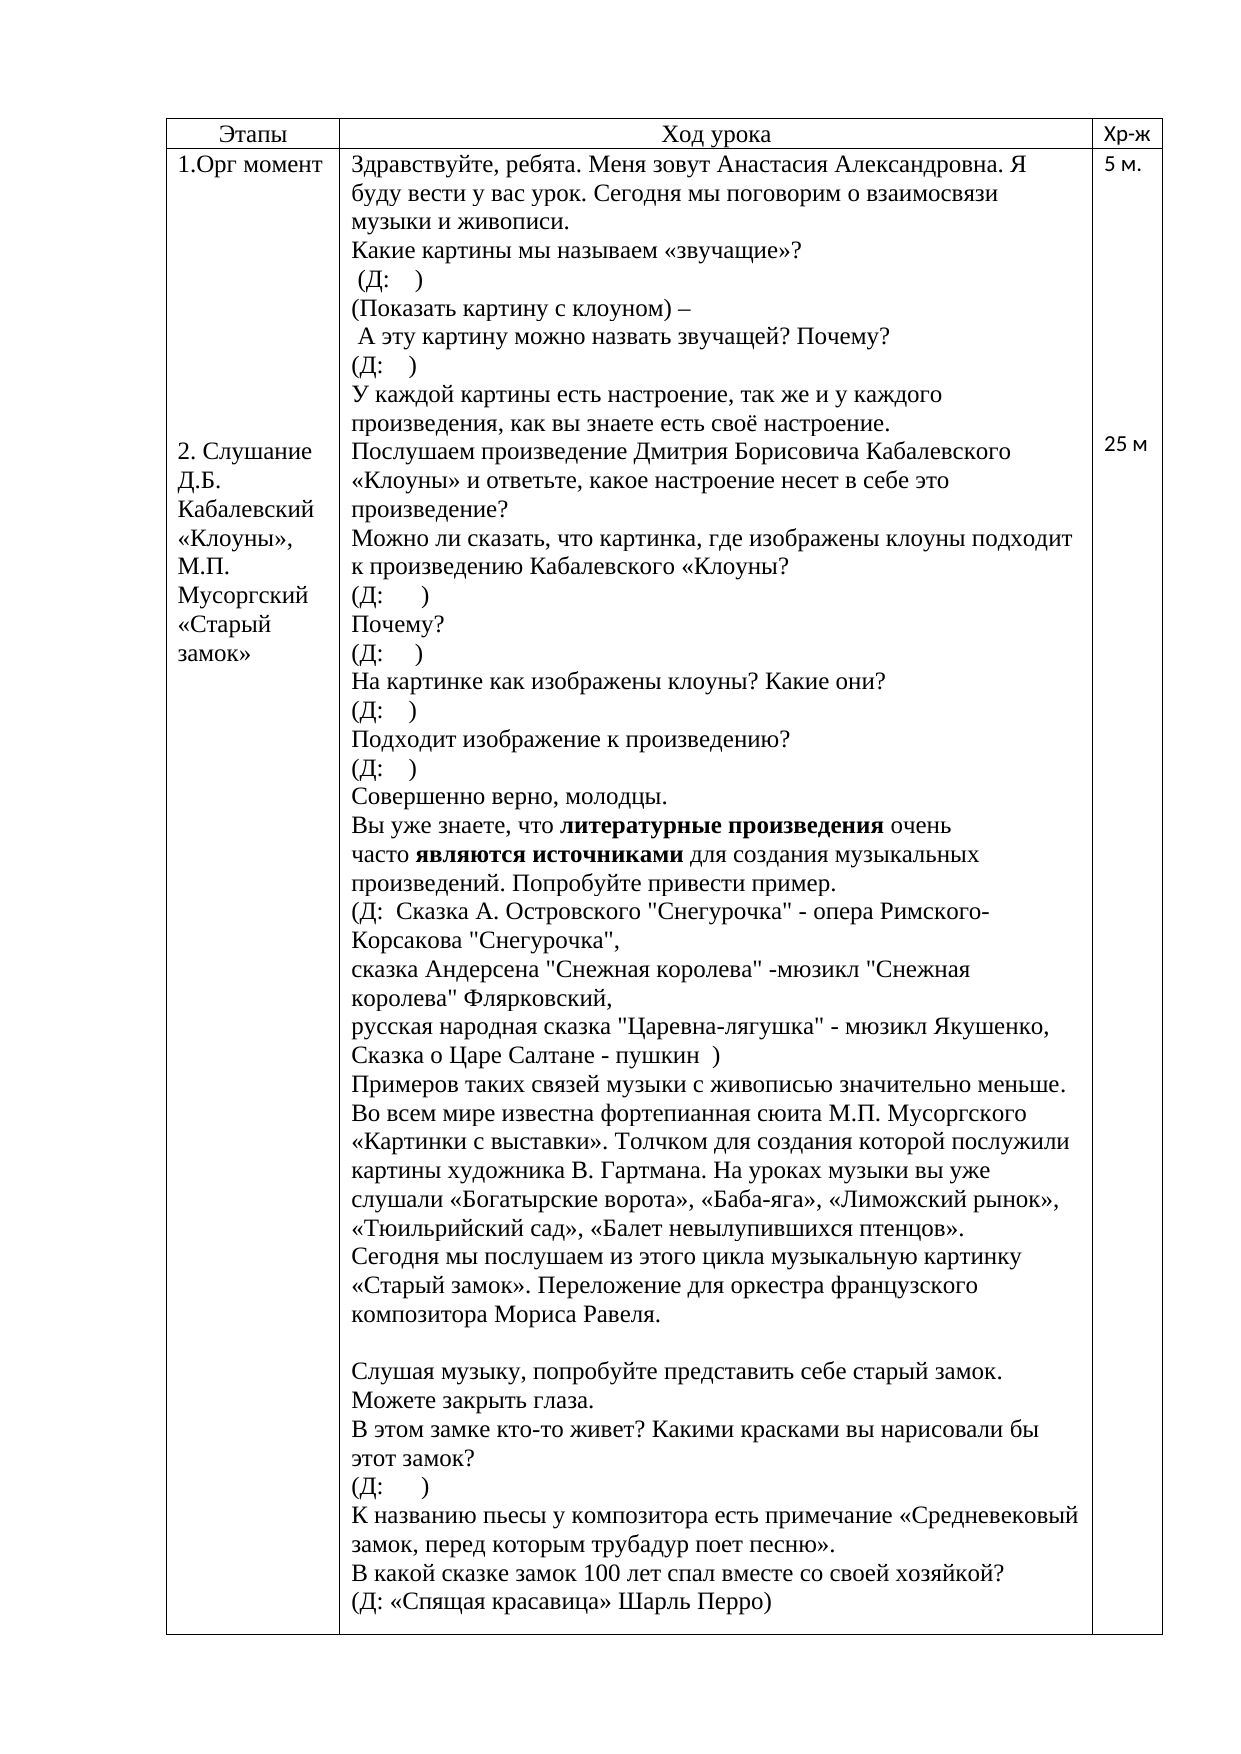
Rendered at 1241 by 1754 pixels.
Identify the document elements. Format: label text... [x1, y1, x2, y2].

table_header Этапы [167, 119, 339, 148]
table_cell 5 м. 25 м 10 м 5 м. [1093, 149, 1162, 1634]
table_header Хр-ж [1093, 119, 1162, 148]
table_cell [340, 149, 1092, 1634]
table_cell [167, 149, 339, 1634]
table_header Ход урока [340, 119, 1092, 148]
